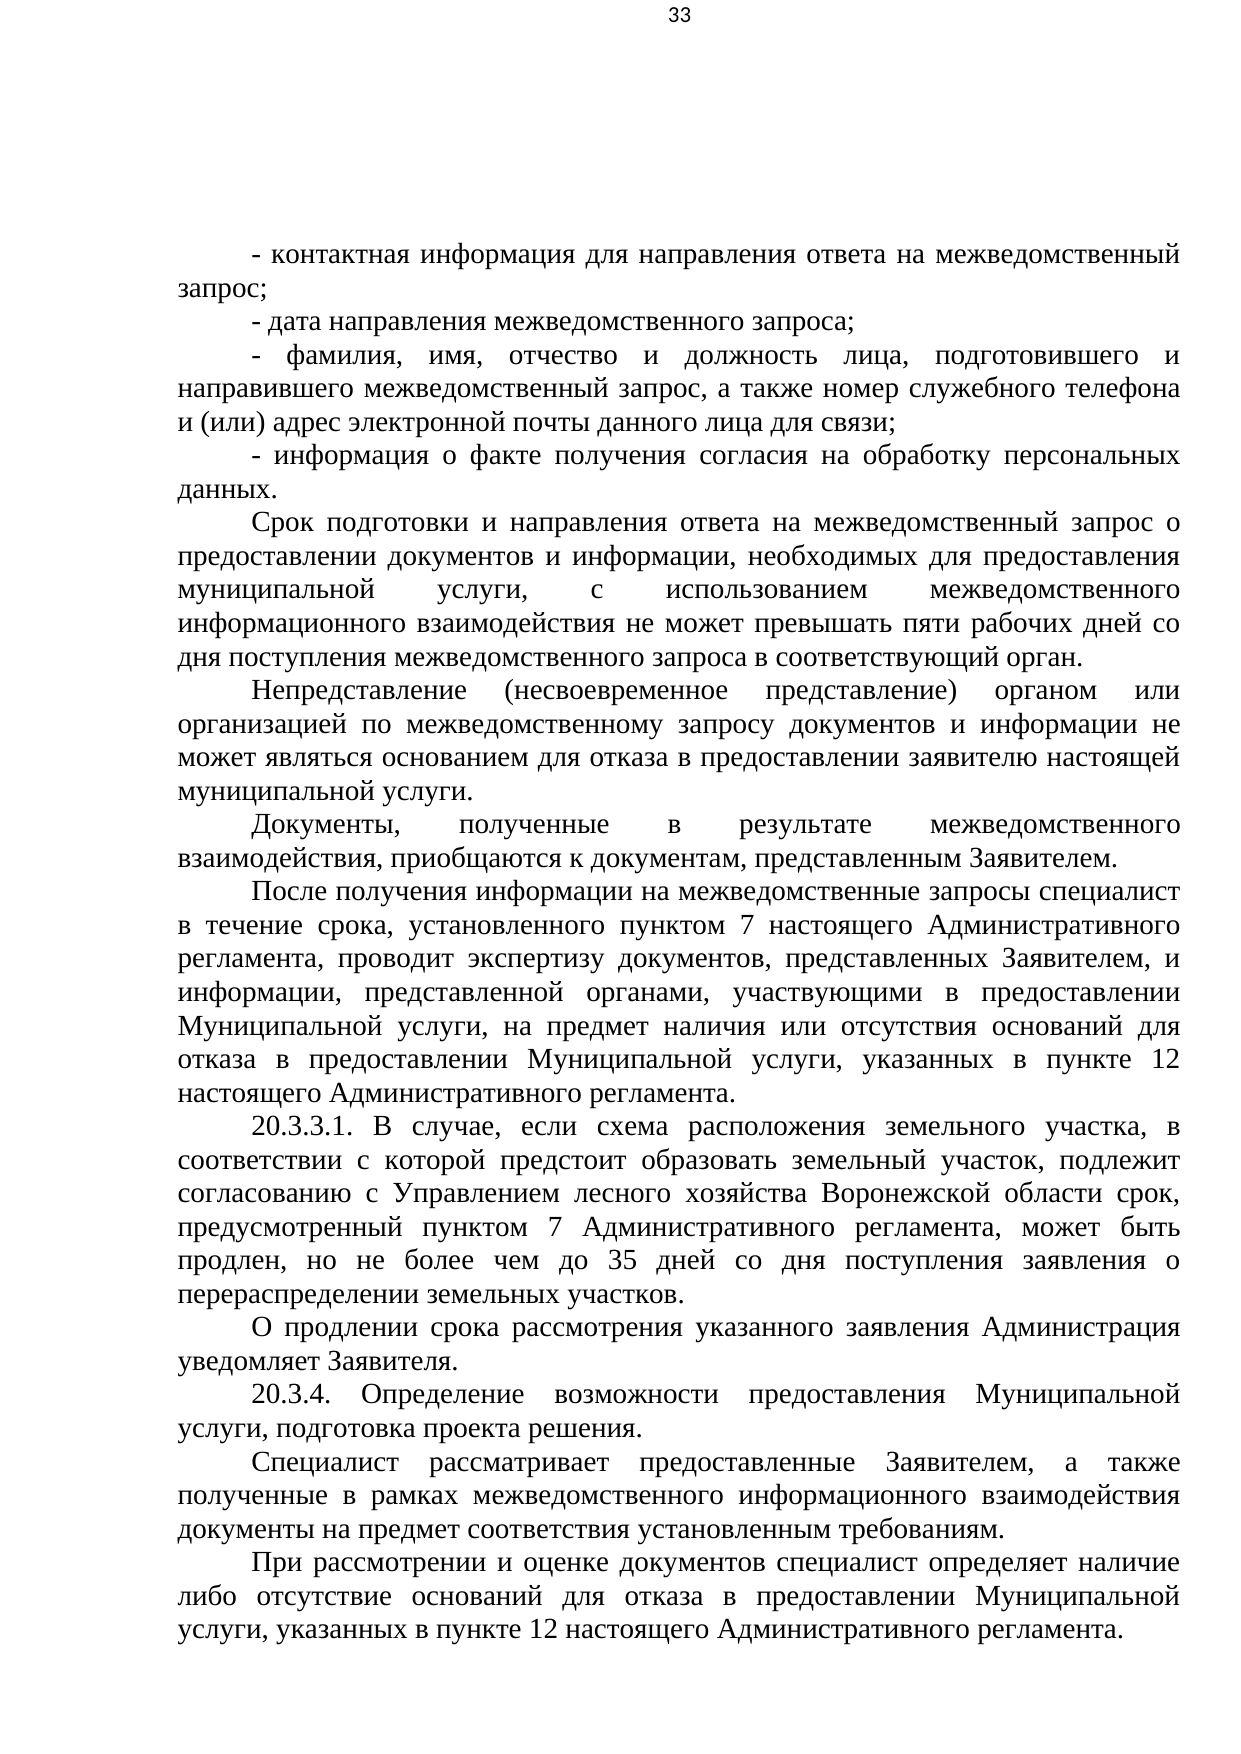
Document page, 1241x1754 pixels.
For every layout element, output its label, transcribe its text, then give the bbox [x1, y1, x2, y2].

text Непредставление (несвоевременное представление) органом или организацией по межведомственному запросу документов и информации не может являться основанием для отказа в предоставлении заявителю настоящей муниципальной услуги. [177, 672, 1181, 806]
text 20.3.4. Определение возможности предоставления Муниципальной услуги, подготовка проекта решения. [177, 1377, 1181, 1444]
text О продлении срока рассмотрения указанного заявления Администрация уведомляет Заявителя. [177, 1309, 1181, 1377]
text - фамилия, имя, отчество и должность лица, подготовившего и направившего межведомственный запрос, а также номер служебного телефона и (или) адрес электронной почты данного лица для связи; [177, 337, 1181, 437]
text - дата направления межведомственного запроса; [177, 303, 1181, 337]
text - информация о факте получения согласия на обработку персональных данных. [177, 437, 1181, 504]
text После получения информации на межведомственные запросы специалист в течение срока, установленного пунктом 7 настоящего Административного регламента, проводит экспертизу документов, представленных Заявителем, и информации, представленной органами, участвующими в предоставлении Муниципальной услуги, на предмет наличия или отсутствия оснований для отказа в предоставлении Муниципальной услуги, указанных в пункте 12 настоящего Административного регламента. [177, 873, 1181, 1108]
text Документы, полученные в результате межведомственного взаимодействия, приобщаются к документам, представленным Заявителем. [177, 806, 1181, 873]
text 20.3.3.1. В случае, если схема расположения земельного участка, в соответствии с которой предстоит образовать земельный участок, подлежит согласованию с Управлением лесного хозяйства Воронежской области срок, предусмотренный пунктом 7 Административного регламента, может быть продлен, но не более чем до 35 дней со дня поступления заявления о перераспределении земельных участков. [177, 1108, 1181, 1309]
text - контактная информация для направления ответа на межведомственный запрос; [177, 236, 1181, 303]
text Специалист рассматривает предоставленные Заявителем, а также полученные в рамках межведомственного информационного взаимодействия документы на предмет соответствия установленным требованиям. [177, 1444, 1181, 1544]
text Срок подготовки и направления ответа на межведомственный запрос о предоставлении документов и информации, необходимых для предоставления муниципальной услуги, с использованием межведомственного информационного взаимодействия не может превышать пяти рабочих дней со дня поступления межведомственного запроса в соответствующий орган. [177, 504, 1181, 672]
text При рассмотрении и оценке документов специалист определяет наличие либо отсутствие оснований для отказа в предоставлении Муниципальной услуги, указанных в пункте 12 настоящего Административного регламента. [177, 1544, 1181, 1645]
